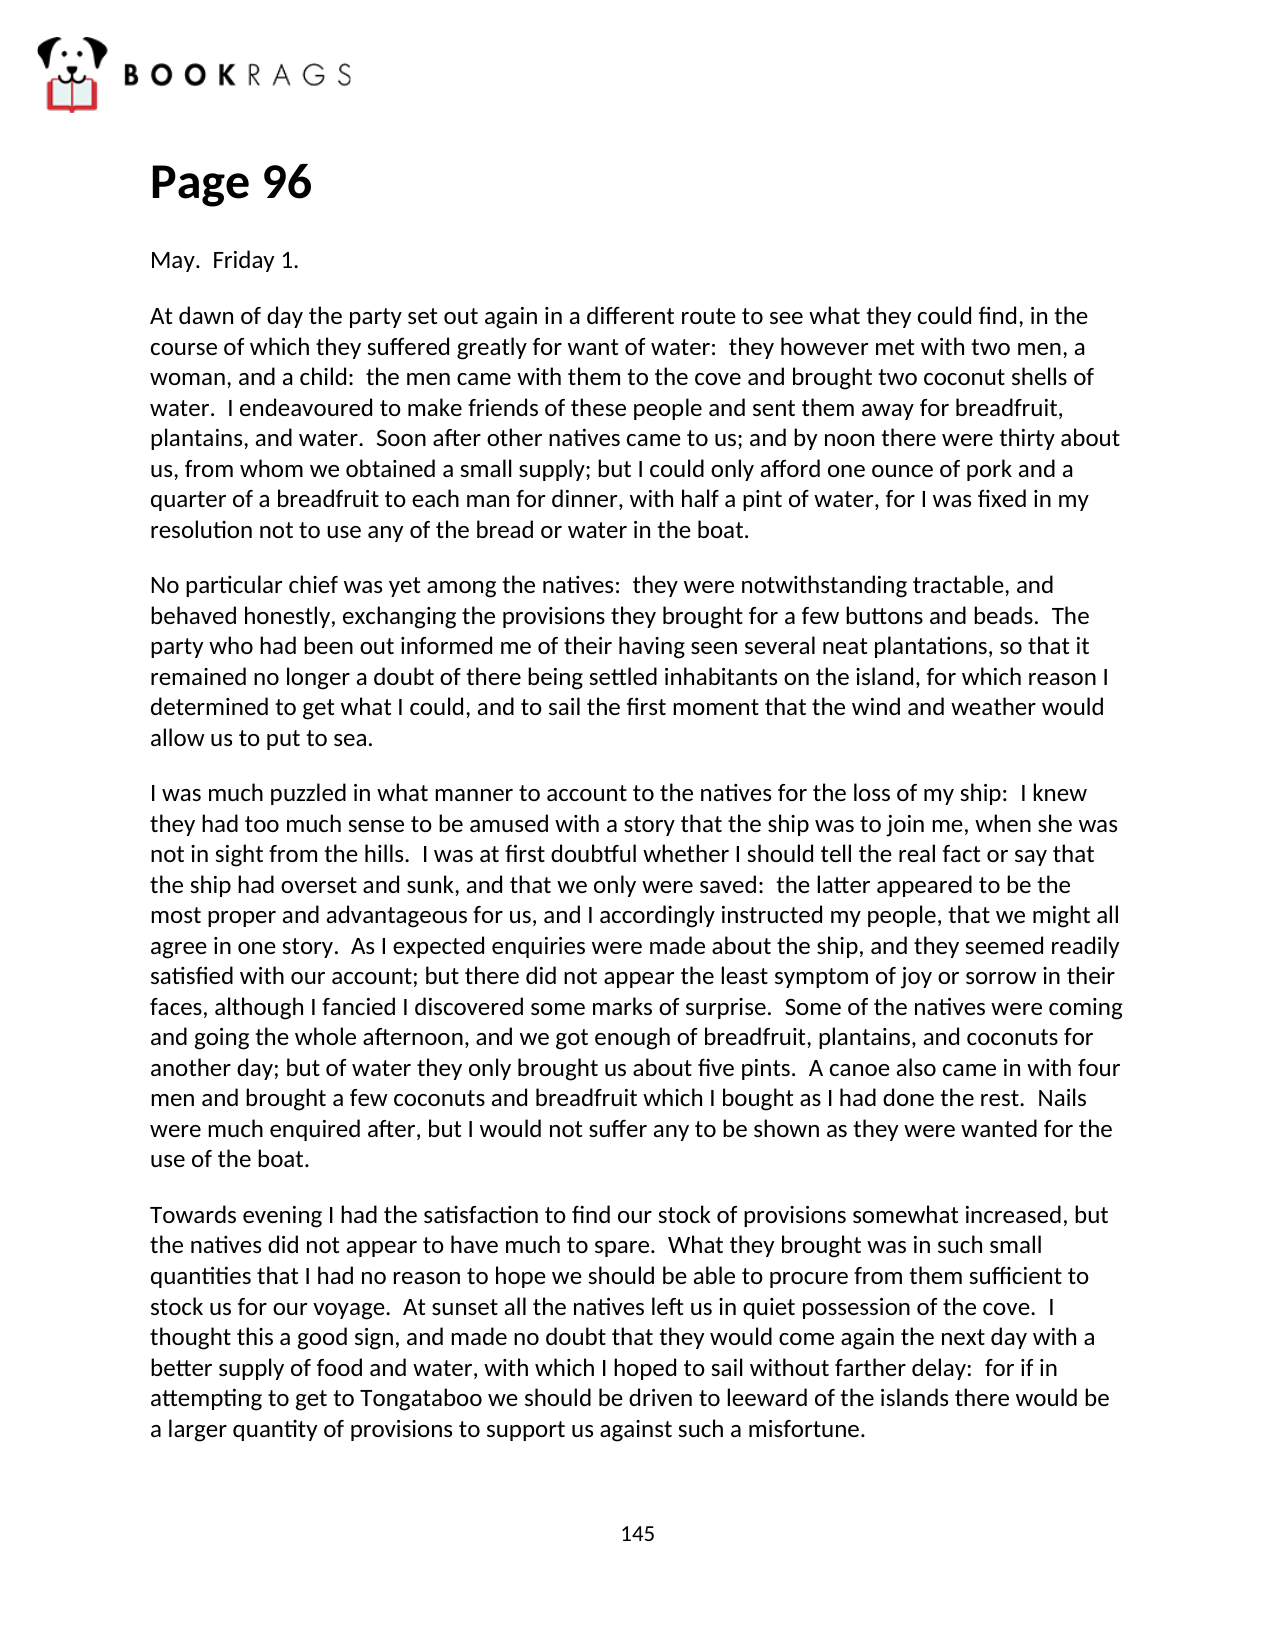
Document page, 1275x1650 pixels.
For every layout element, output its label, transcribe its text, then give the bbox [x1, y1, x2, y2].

picture [37, 37, 351, 113]
text No particular chief was yet among the natives: they were notwithstanding tractable, and behaved honestly, exchanging the provisions they brought for a few buttons and beads. The party who had been out informed me of their having seen several neat plantations, so that it remained no longer a doubt of there being settled inhabitants on the island, for which reason I determined to get what I could, and to sail the first moment that the wind and weather would allow us to put to sea. [150, 569, 1125, 752]
text At dawn of day the party set out again in a different route to see what they could find, in the course of which they suffered greatly for want of water: they however met with two men, a woman, and a child: the men came with them to the cove and brought two coconut shells of water. I endeavoured to make friends of these people and sent them away for breadfruit, plantains, and water. Soon after other natives came to us; and by noon there were thirty about us, from whom we obtained a small supply; but I could only afford one ounce of pork and a quarter of a breadfruit to each man for dinner, with half a pint of water, for I was fixed in my resolution not to use any of the bread or water in the boat. [150, 300, 1125, 544]
text I was much puzzled in what manner to account to the natives for the loss of my ship: I knew they had too much sense to be amused with a story that the ship was to join me, when she was not in sight from the hills. I was at first doubtful whether I should tell the real fact or say that the ship had overset and sunk, and that we only were saved: the latter appeared to be the most proper and advantageous for us, and I accordingly instructed my people, that we might all agree in one story. As I expected enquiries were made about the ship, and they seemed readily satisfied with our account; but there did not appear the least symptom of joy or sorrow in their faces, although I fancied I discovered some marks of surprise. Some of the natives were coming and going the whole afternoon, and we got enough of breadfruit, plantains, and coconuts for another day; but of water they only brought us about five pints. A canoe also came in with four men and brought a few coconuts and breadfruit which I bought as I had done the rest. Nails were much enquired after, but I would not suffer any to be shown as they were wanted for the use of the boat. [150, 777, 1125, 1174]
text Towards evening I had the satisfaction to find our stock of provisions somewhat increased, but the natives did not appear to have much to spare. What they brought was in such small quantities that I had no reason to hope we should be able to procure from them sufficient to stock us for our voyage. At sunset all the natives left us in quiet possession of the cove. I thought this a good sign, and made no doubt that they would come again the next day with a better supply of food and water, with which I hoped to sail without farther delay: for if in attempting to get to Tongataboo we should be driven to leeward of the islands there would be a larger quantity of provisions to support us against such a misfortune. [150, 1199, 1125, 1443]
text May. Friday 1. [150, 244, 1125, 275]
text Page 96 [150, 150, 1125, 211]
